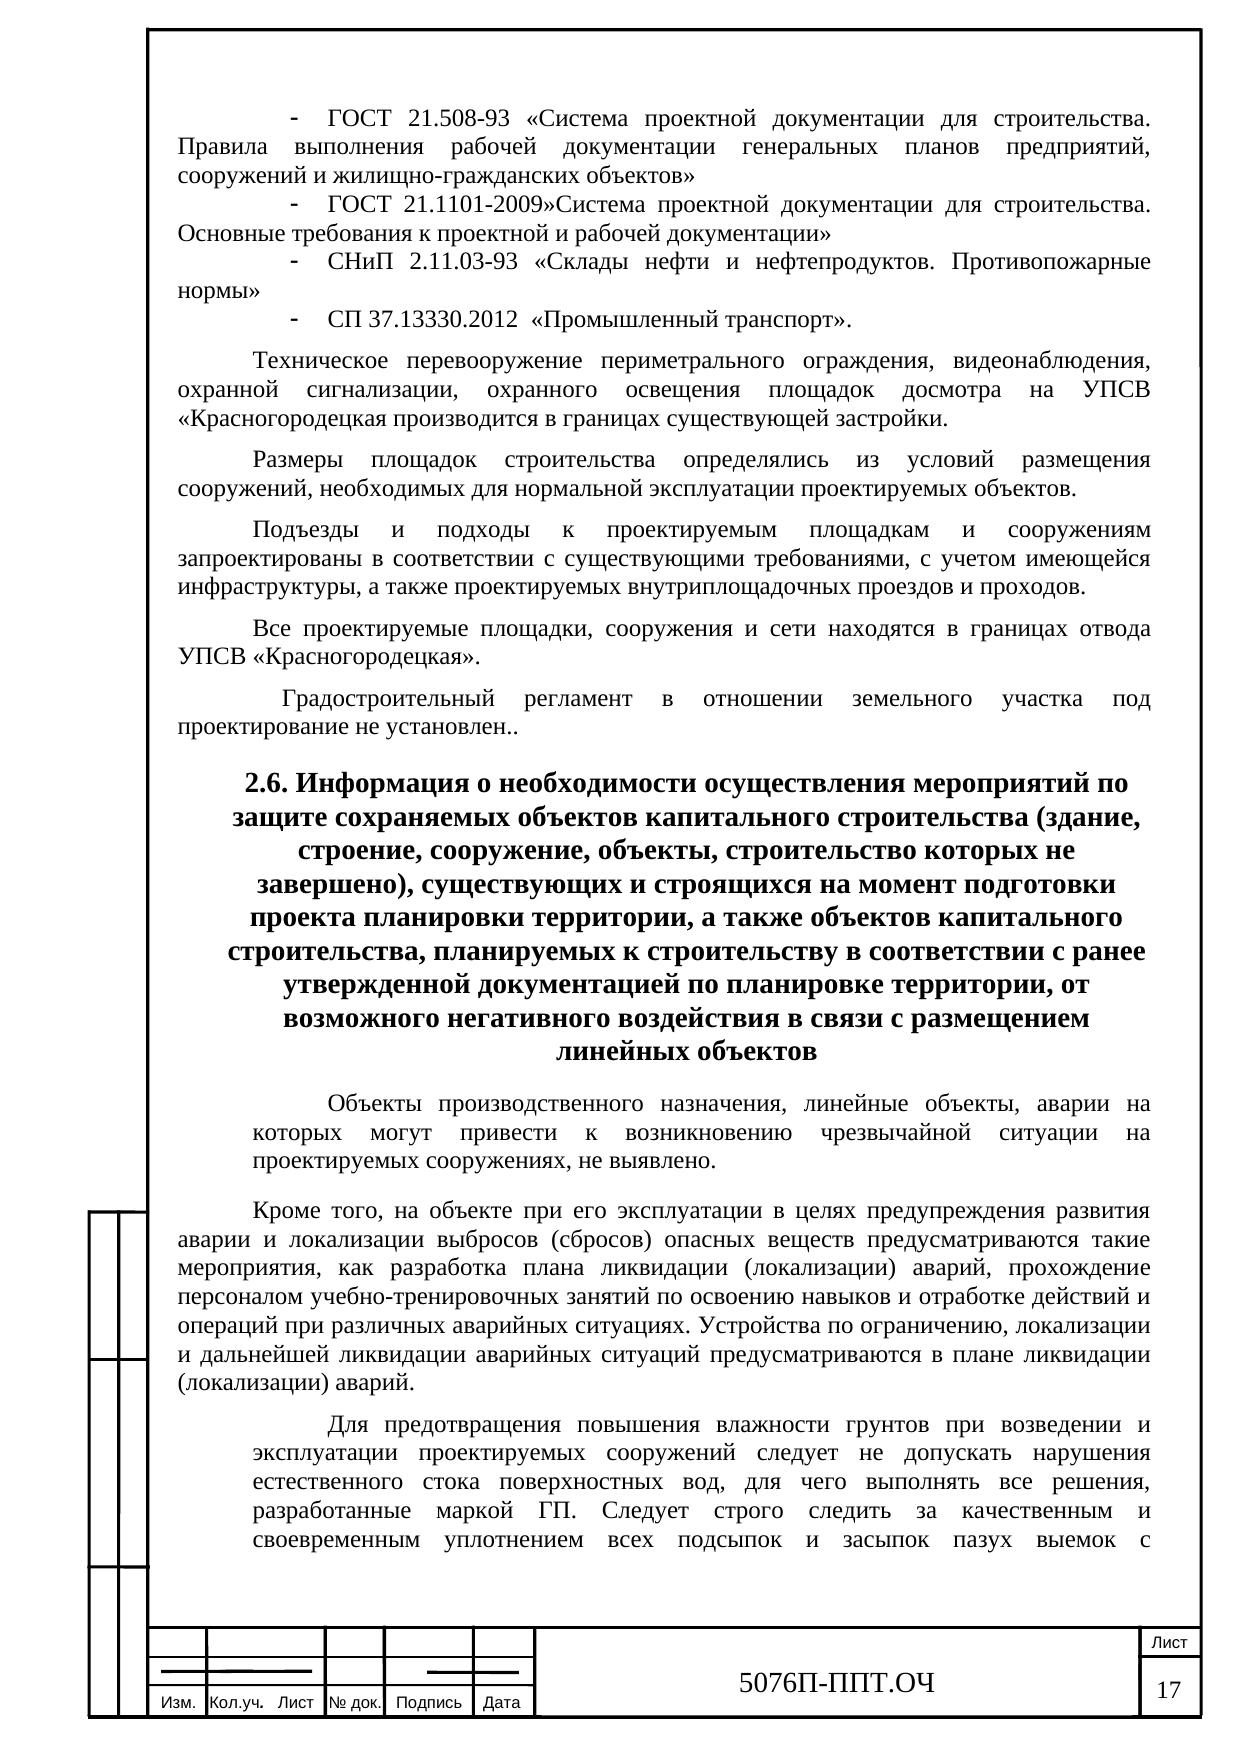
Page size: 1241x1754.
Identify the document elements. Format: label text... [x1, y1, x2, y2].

subtitle 2.6. Информация о необходимости осуществления мероприятий по защите сохраняемых объектов капитального строительства (здание, строение, сооружение, объекты, строительство которых не завершено), существующих и строящихся на момент подготовки проекта планировки территории, а также объектов капитального строительства, планируемых к строительству в соответствии с ранее утвержденной документацией по планировке территории, от возможного негативного воздействия в связи с размещением линейных объектов [221, 765, 1152, 1067]
text Все проектируемые площадки, сооружения и сети находятся в границах отвода УПСВ «Красногородецкая». [177, 613, 1152, 670]
text Размеры площадок строительства определялись из условий размещения сооружений, необходимых для нормальной эксплуатации проектируемых объектов. [177, 444, 1152, 501]
list СНиП 2.11.03-93 «Склады нефти и нефтепродуктов. Противопожарные нормы» [177, 246, 1152, 304]
list ГОСТ 21.1101-2009»Система проектной документации для строительства. Основные требования к проектной и рабочей документации» [177, 189, 1152, 246]
list СП 37.13330.2012 «Промышленный транспорт». [177, 304, 1152, 333]
text Градостроительный регламент в отношении земельного участка под проектирование не установлен.. [177, 683, 1152, 740]
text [252, 1409, 1152, 1552]
list ГОСТ 21.508-93 «Система проектной документации для строительства. Правила выполнения рабочей документации генеральных планов предприятий, сооружений и жилищно-гражданских объектов» [177, 103, 1152, 189]
text Подъезды и подходы к проектируемым площадкам и сооружениям запроектированы в соответствии с существующими требованиями, с учетом имеющейся инфраструктуры, а также проектируемых внутриплощадочных проездов и проходов. [177, 514, 1152, 600]
text Кроме того, на объекте при его эксплуатации в целях предупреждения развития аварии и локализации выбросов (сбросов) опасных веществ предусматриваются такие мероприятия, как разработка плана ликвидации (локализации) аварий, прохождение персоналом учебно-тренировочных занятий по освоению навыков и отработке действий и операций при различных аварийных ситуациях. Устройства по ограничению, локализации и дальнейшей ликвидации аварийных ситуаций предусматриваются в плане ликвидации (локализации) аварий. [177, 1195, 1152, 1396]
text Объекты производственного назначения, линейные объекты, аварии на которых могут привести к возникновению чрезвычайной ситуации на проектируемых сооружениях, не выявлено. [252, 1088, 1152, 1174]
text Техническое перевооружение периметрального ограждения, видеонаблюдения, охранной сигнализации, охранного освещения площадок досмотра на УПСВ «Красногородецкая производится в границах существующей застройки. [177, 345, 1152, 431]
